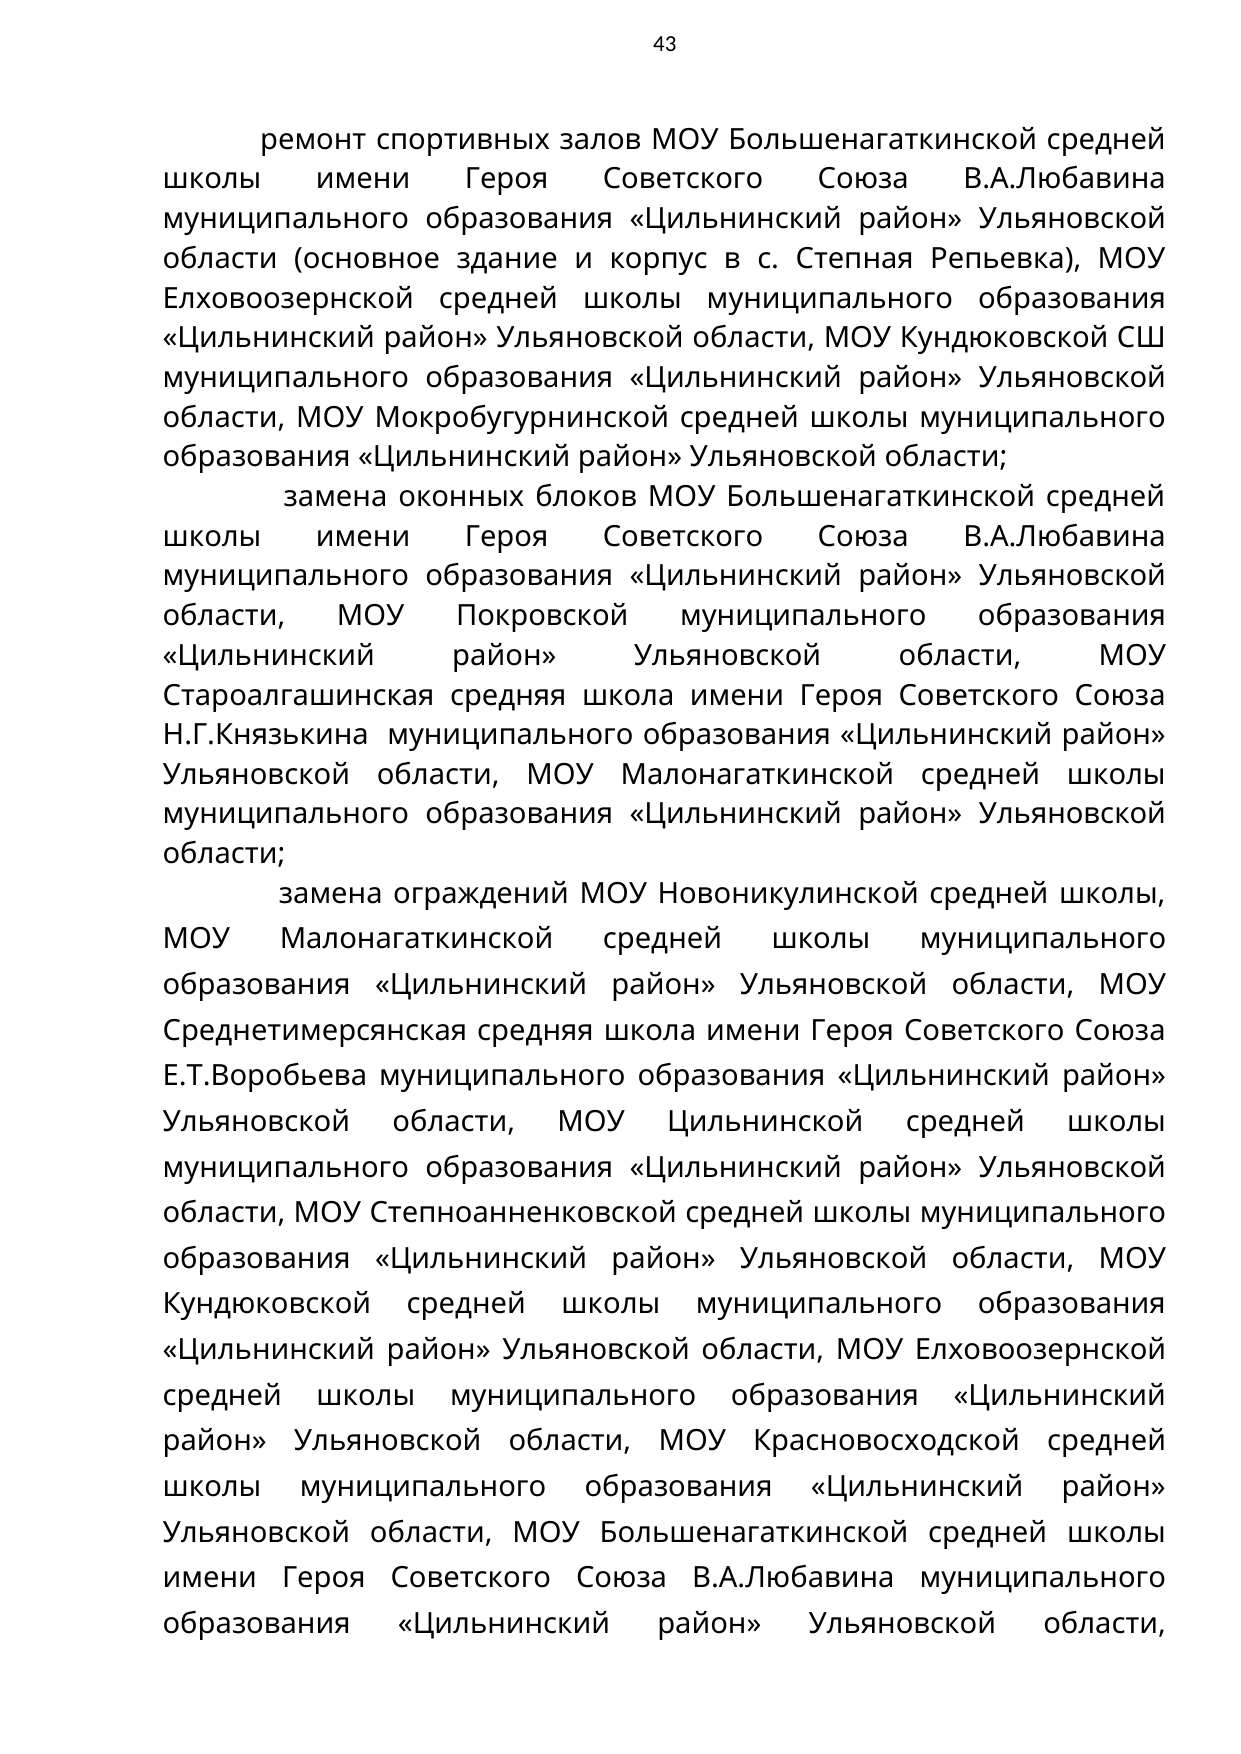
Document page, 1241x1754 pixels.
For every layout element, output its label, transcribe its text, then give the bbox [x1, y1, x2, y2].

text ремонт спортивных залов МОУ Большенагаткинской средней школы имени Героя Советского Союза В.А.Любавина муниципального образования «Цильнинский район» Ульяновской области (основное здание и корпус в с. Степная Репьевка), МОУ Елховоозернской средней школы муниципального образования «Цильнинский район» Ульяновской области, МОУ Кундюковской СШ муниципального образования «Цильнинский район» Ульяновской области, МОУ Мокробугурнинской средней школы муниципального образования «Цильнинский район» Ульяновской области; [162, 118, 1166, 475]
text замена оконных блоков МОУ Большенагаткинской средней школы имени Героя Советского Союза В.А.Любавина муниципального образования «Цильнинский район» Ульяновской области, МОУ Покровской муниципального образования «Цильнинский район» Ульяновской области, МОУ Староалгашинская средняя школа имени Героя Советского Союза Н.Г.Князькина муниципального образования «Цильнинский район» Ульяновской области, МОУ Малонагаткинской средней школы муниципального образования «Цильнинский район» Ульяновской области; [162, 475, 1166, 872]
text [162, 872, 1166, 1642]
